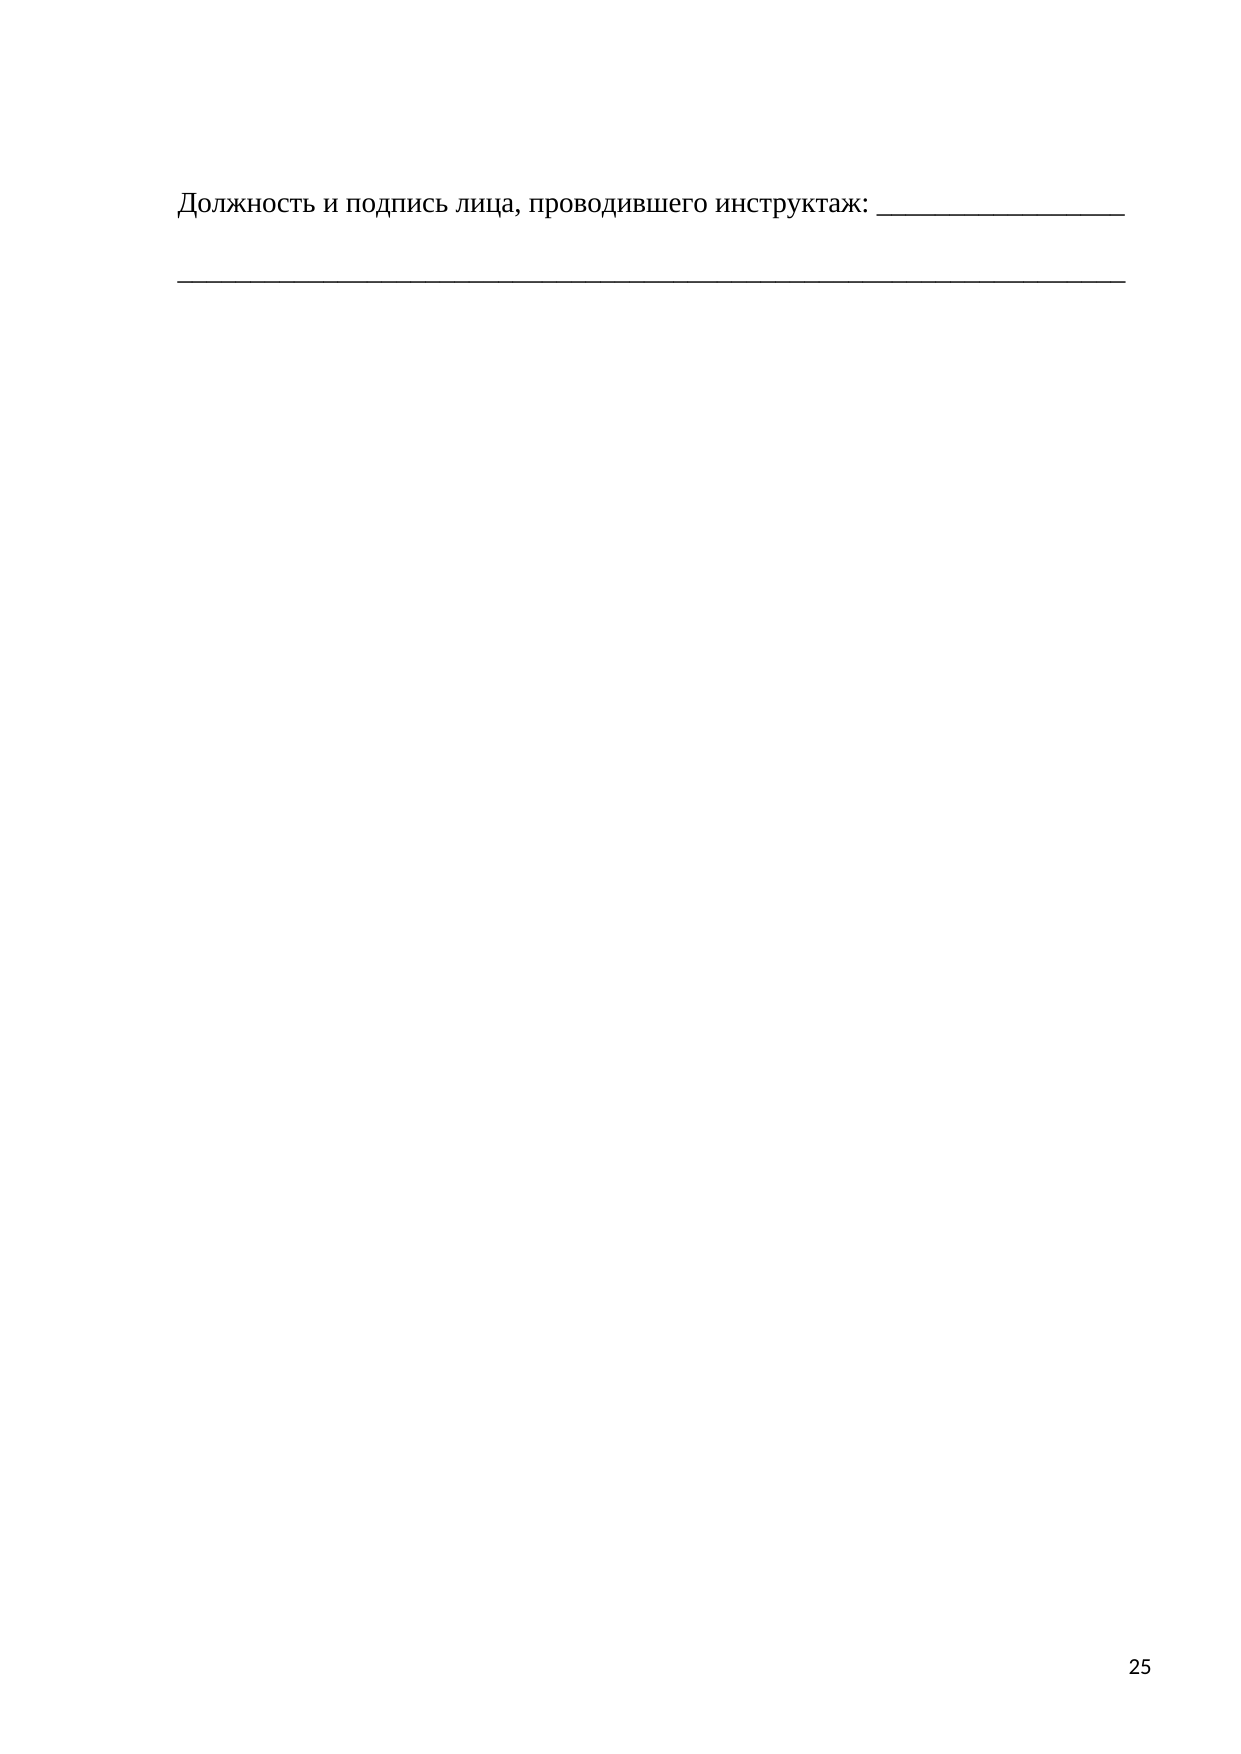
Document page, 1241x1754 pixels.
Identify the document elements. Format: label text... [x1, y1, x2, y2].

text Должность и подпись лица, проводившего инструктаж: _________________ [177, 185, 1152, 219]
text _________________________________________________________________ [177, 252, 1152, 286]
